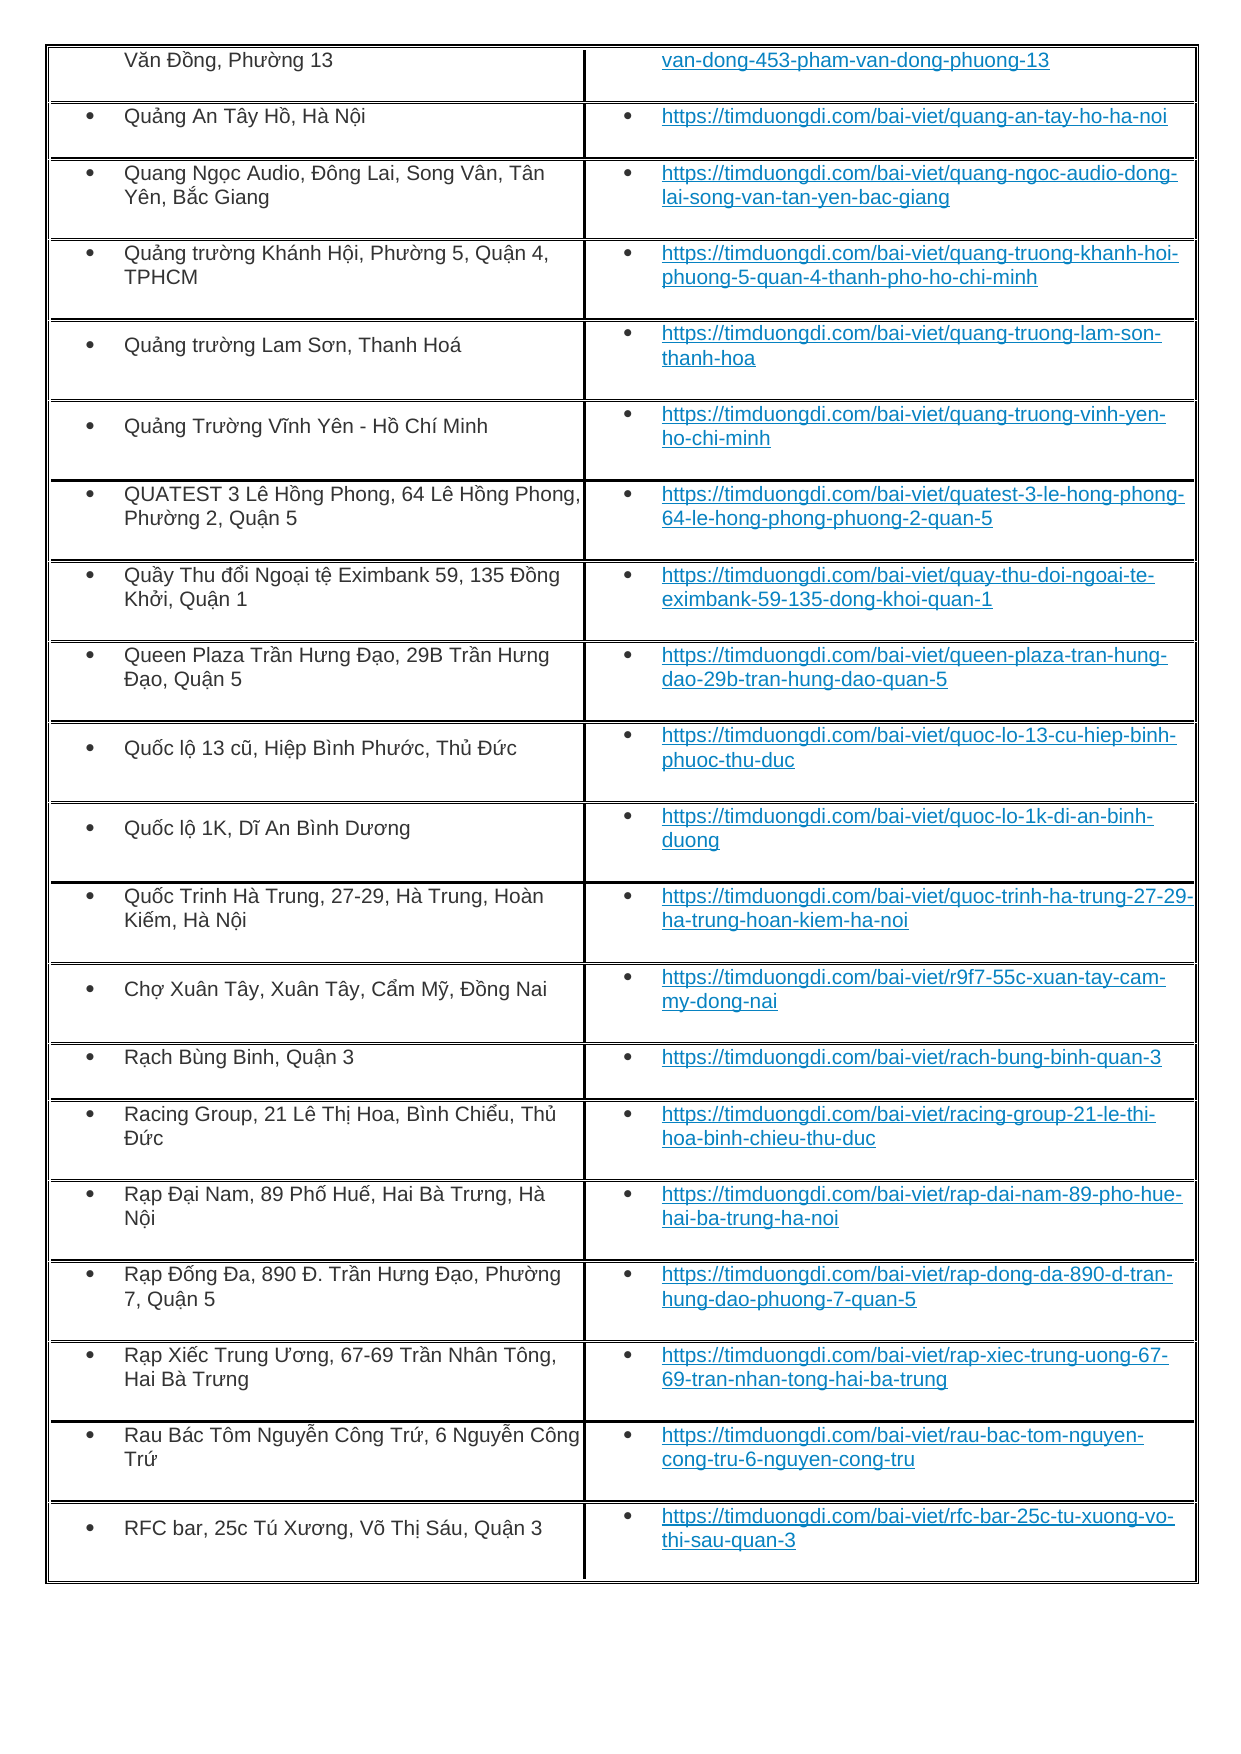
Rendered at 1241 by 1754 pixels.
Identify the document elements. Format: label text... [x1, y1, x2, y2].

table_cell Quảng trường Lam Sơn, Thanh Hoá [49, 318, 583, 398]
table_cell Rạp Đại Nam, 89 Phố Huế, Hai Bà Trưng, Hà Nội [47, 1179, 584, 1259]
table_cell Quảng trường Khánh Hội, Phường 5, Quận 4, TPHCM [47, 238, 584, 318]
table_cell https://timduongdi.com/bai-viet/quang-ngoc-audio-dong-lai-song-van-tan-yen-bac-giang [586, 157, 1196, 238]
table_cell Quầy Thu đổi Ngoại tệ Eximbank 59, 135 Đồng Khởi, Quận 1 [49, 559, 583, 640]
table_cell https://timduongdi.com/bai-viet/quang-truong-vinh-yen-ho-chi-minh [586, 399, 1196, 479]
table_cell https://timduongdi.com/bai-viet/rau-bac-tom-nguyen-cong-tru-6-nguyen-cong-tru [586, 1420, 1195, 1500]
table_cell Quốc lộ 1K, Dĩ An Bình Dương [47, 801, 584, 881]
table_cell https://timduongdi.com/bai-viet/quoc-lo-1k-di-an-binh-duong [584, 801, 1197, 881]
table_cell Queen Plaza Trần Hưng Đạo, 29B Trần Hưng Đạo, Quận 5 [47, 640, 584, 720]
table_cell Quảng Trường Vĩnh Yên - Hồ Chí Minh [49, 399, 583, 479]
table_cell Rạp Đống Đa, 890 Đ. Trần Hưng Đạo, Phường 7, Quận 5 [49, 1259, 583, 1339]
table_cell Quốc Trinh Hà Trung, 27-29, Hà Trung, Hoàn Kiếm, Hà Nội [49, 881, 583, 961]
table_cell https://timduongdi.com/bai-viet/quang-an-tay-ho-ha-noi [584, 101, 1197, 157]
table_cell Quang Ngọc Audio, Đông Lai, Song Vân, Tân Yên, Bắc Giang [49, 157, 583, 238]
table_cell https://timduongdi.com/bai-viet/queen-plaza-tran-hung-dao-29b-tran-hung-dao-quan-5 [584, 640, 1197, 720]
table_cell https://timduongdi.com/bai-viet/quang-truong-lam-son-thanh-hoa [586, 318, 1196, 398]
table_cell Racing Group, 21 Lê Thị Hoa, Bình Chiểu, Thủ Đức [49, 1098, 583, 1179]
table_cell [584, 48, 1195, 101]
table_cell Rau Bác Tôm Nguyễn Công Trứ, 6 Nguyễn Công Trứ [49, 1420, 583, 1500]
table_cell QUATEST 3 Lê Hồng Phong, 64 Lê Hồng Phong, Phường 2, Quận 5 [49, 479, 583, 559]
table_cell https://timduongdi.com/bai-viet/rfc-bar-25c-tu-xuong-vo-thi-sau-quan-3 [584, 1500, 1196, 1581]
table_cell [49, 48, 584, 101]
table_cell Quốc lộ 13 cũ, Hiệp Bình Phước, Thủ Đức [49, 720, 583, 801]
table_cell https://timduongdi.com/bai-viet/quoc-trinh-ha-trung-27-29-ha-trung-hoan-kiem-ha-noi [586, 881, 1195, 961]
table_cell Quảng An Tây Hồ, Hà Nội [47, 101, 584, 157]
table_cell https://timduongdi.com/bai-viet/rap-dai-nam-89-pho-hue-hai-ba-trung-ha-noi [584, 1179, 1197, 1259]
table_cell https://timduongdi.com/bai-viet/r9f7-55c-xuan-tay-cam-my-dong-nai [586, 961, 1196, 1042]
table_cell https://timduongdi.com/bai-viet/quay-thu-doi-ngoai-te-eximbank-59-135-dong-khoi-quan-1 [586, 559, 1196, 640]
table_cell https://timduongdi.com/bai-viet/quoc-lo-13-cu-hiep-binh-phuoc-thu-duc [586, 720, 1196, 801]
table_cell RFC bar, 25c Tú Xương, Võ Thị Sáu, Quận 3 [49, 1500, 584, 1581]
table_cell https://timduongdi.com/bai-viet/quatest-3-le-hong-phong-64-le-hong-phong-phuong-2-quan-5 [586, 479, 1195, 559]
table_cell https://timduongdi.com/bai-viet/quang-truong-khanh-hoi-phuong-5-quan-4-thanh-pho-ho-chi-minh [584, 238, 1197, 318]
table_cell https://timduongdi.com/bai-viet/rap-xiec-trung-uong-67-69-tran-nhan-tong-hai-ba-trung [586, 1340, 1196, 1420]
table_cell https://timduongdi.com/bai-viet/racing-group-21-le-thi-hoa-binh-chieu-thu-duc [586, 1098, 1196, 1179]
table_cell https://timduongdi.com/bai-viet/rach-bung-binh-quan-3 [584, 1042, 1197, 1098]
table_cell Rạp Xiếc Trung Ương, 67-69 Trần Nhân Tông, Hai Bà Trưng [49, 1340, 583, 1420]
table_cell Chợ Xuân Tây, Xuân Tây, Cẩm Mỹ, Đồng Nai [49, 961, 583, 1042]
table_cell https://timduongdi.com/bai-viet/rap-dong-da-890-d-tran-hung-dao-phuong-7-quan-5 [586, 1259, 1196, 1339]
table_cell Rạch Bùng Binh, Quận 3 [47, 1042, 584, 1098]
